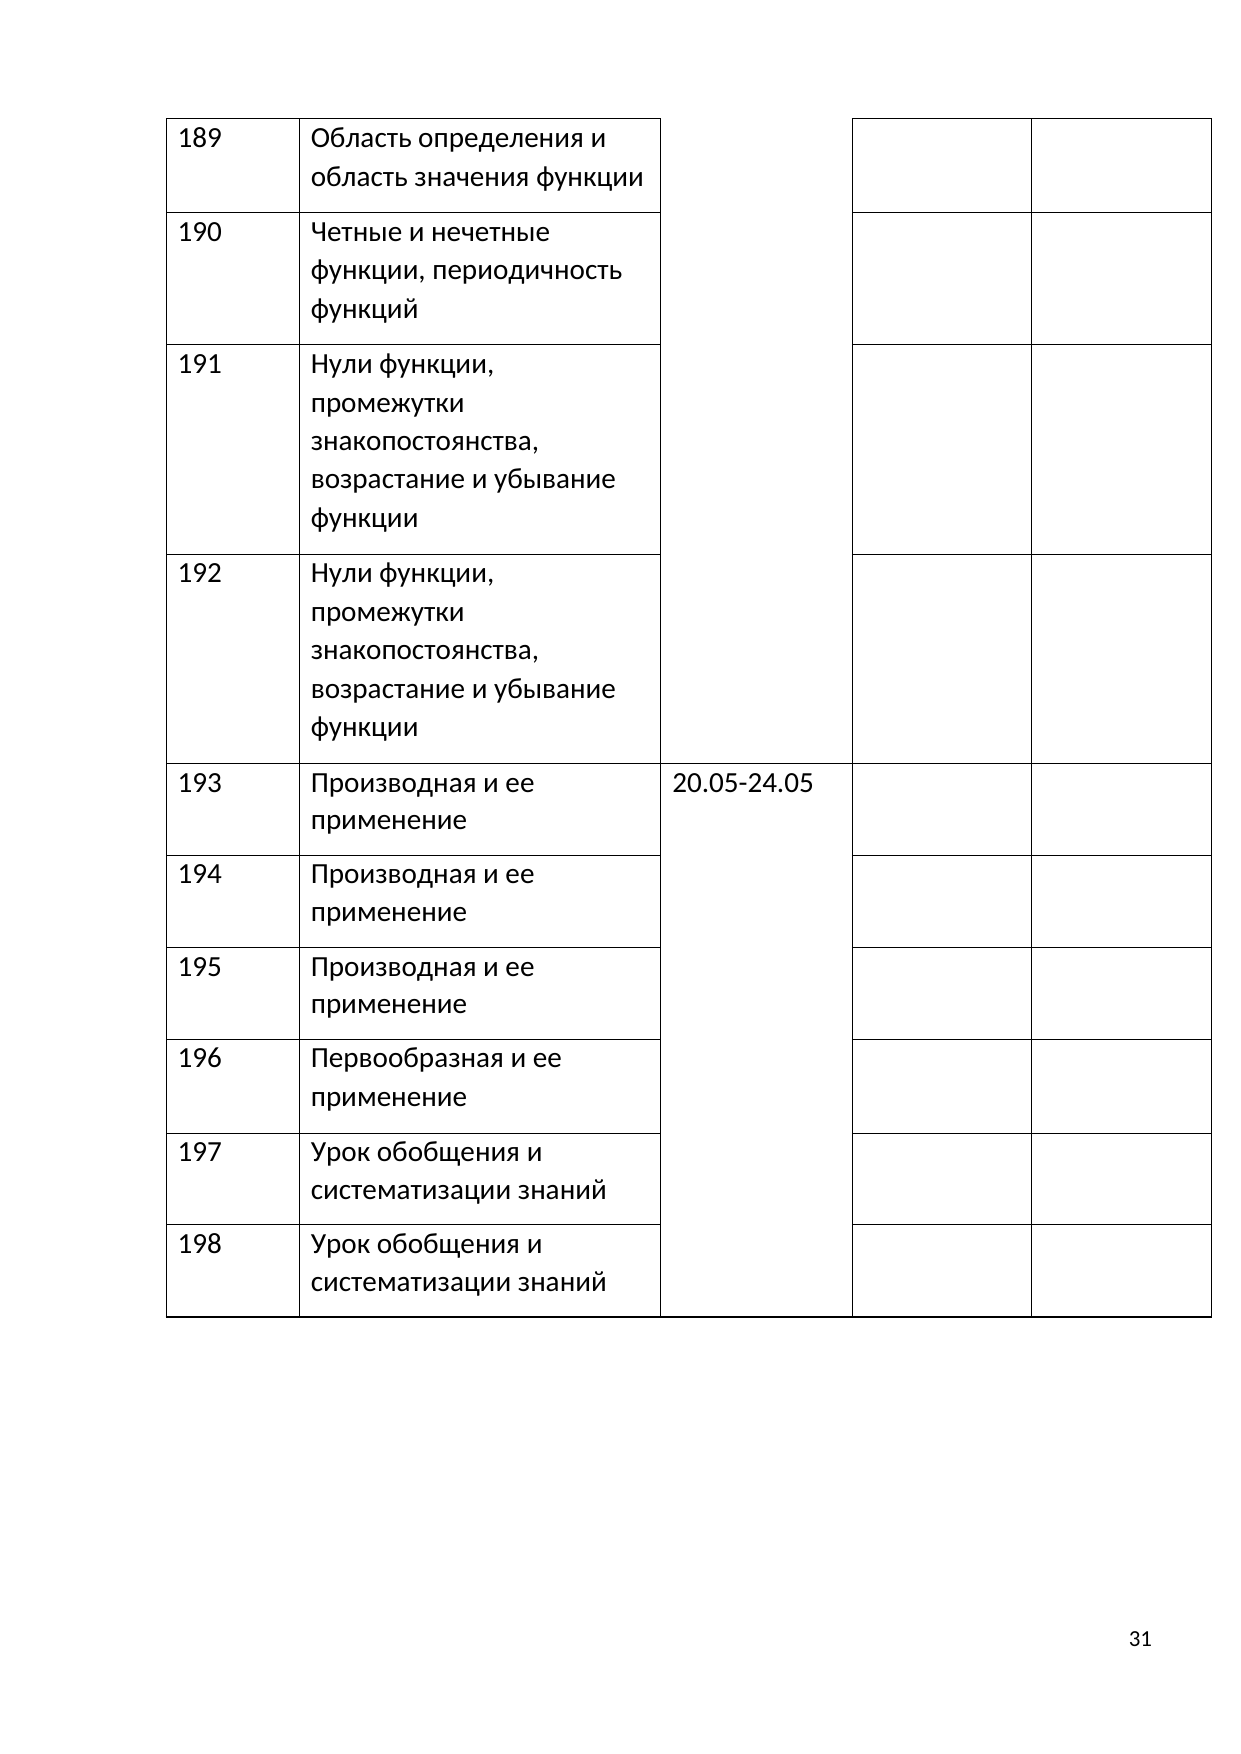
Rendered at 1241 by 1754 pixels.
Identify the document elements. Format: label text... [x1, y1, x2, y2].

table_cell [1032, 1040, 1211, 1132]
table_cell 20.05-24.05 [661, 764, 852, 1316]
table_cell Нули функции, промежутки знакопостоянства, возрастание и убывание функции [300, 345, 660, 553]
table_cell [853, 764, 1031, 854]
table_cell Урок обобщения и систематизации знаний [300, 1134, 660, 1224]
table_cell Урок обобщения и систематизации знаний [300, 1225, 660, 1316]
table_cell 197 [167, 1134, 299, 1224]
table_cell [1032, 948, 1211, 1038]
table_cell 193 [167, 764, 299, 854]
table_cell Первообразная и ее применение [300, 1040, 660, 1132]
table_cell Четные и нечетные функции, периодичность функций [300, 213, 660, 344]
table_cell [853, 555, 1031, 763]
table_cell 198 [167, 1225, 299, 1316]
table_cell [853, 1225, 1031, 1316]
table_cell 194 [167, 856, 299, 947]
table_cell [1032, 764, 1211, 854]
table_cell Производная и ее применение [300, 856, 660, 947]
table_cell 190 [167, 213, 299, 344]
table_cell [853, 345, 1031, 553]
table_cell 195 [167, 948, 299, 1038]
table_cell [1032, 345, 1211, 553]
table_cell [1032, 555, 1211, 763]
table_cell [853, 119, 1031, 212]
table_cell [1032, 856, 1211, 947]
table_cell 189 [167, 119, 299, 212]
table_cell [853, 948, 1031, 1038]
table_cell Нули функции, промежутки знакопостоянства, возрастание и убывание функции [300, 555, 660, 763]
table_cell [1032, 1225, 1211, 1316]
table_cell 191 [167, 345, 299, 553]
table_cell Производная и ее применение [300, 948, 660, 1038]
table_cell [853, 856, 1031, 947]
table_cell Производная и ее применение [300, 764, 660, 854]
table_cell [853, 213, 1031, 344]
table_cell [1032, 1134, 1211, 1224]
table_cell [1032, 119, 1211, 212]
table_cell 192 [167, 555, 299, 763]
table_cell [1032, 213, 1211, 344]
table_cell [853, 1134, 1031, 1224]
table_cell [853, 1040, 1031, 1132]
table_cell Область определения и область значения функции [300, 119, 660, 212]
table_cell 196 [167, 1040, 299, 1132]
